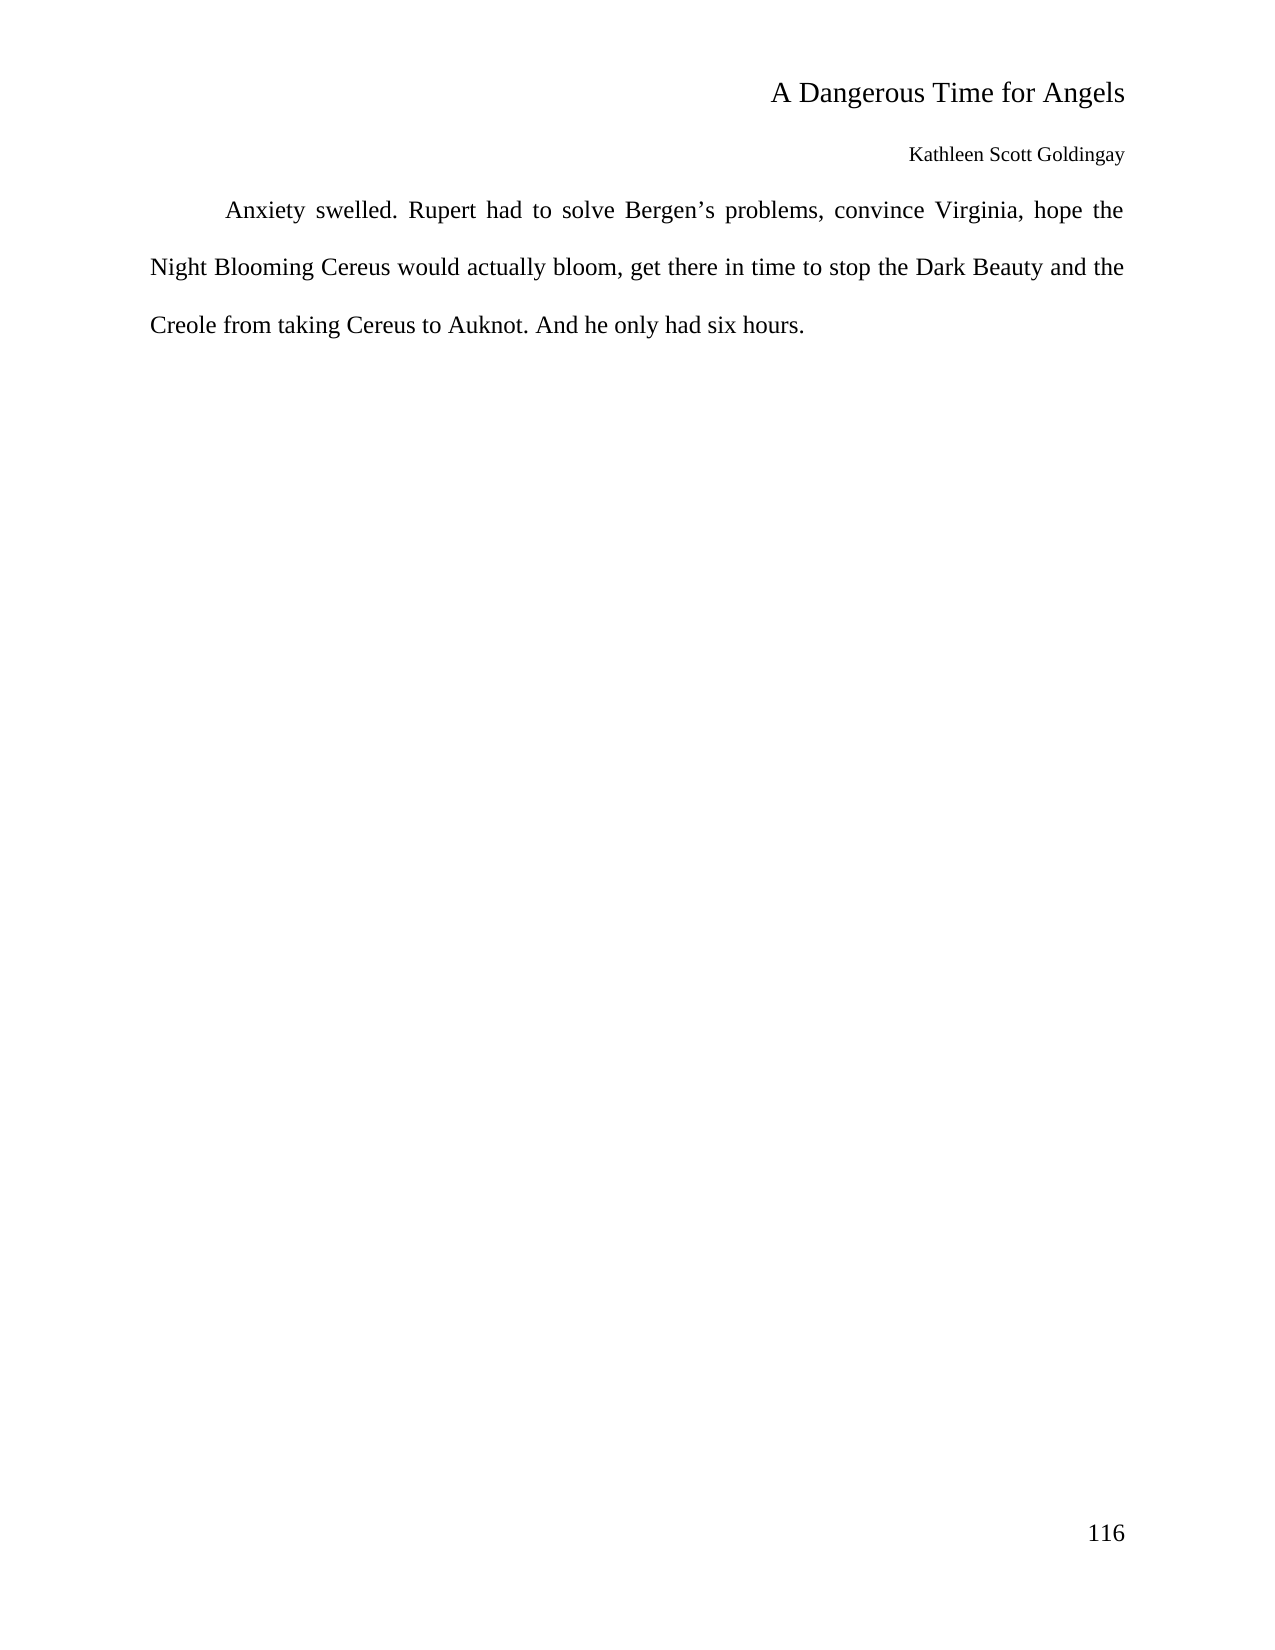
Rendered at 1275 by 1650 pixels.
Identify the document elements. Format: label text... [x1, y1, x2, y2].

text Anxiety swelled. Rupert had to solve Bergen’s problems, convince Virginia, hope the Night Blooming Cereus would actually bloom, get there in time to stop the Dark Beauty and the Creole from taking Cereus to Auknot. And he only had six hours. [150, 195, 1125, 338]
